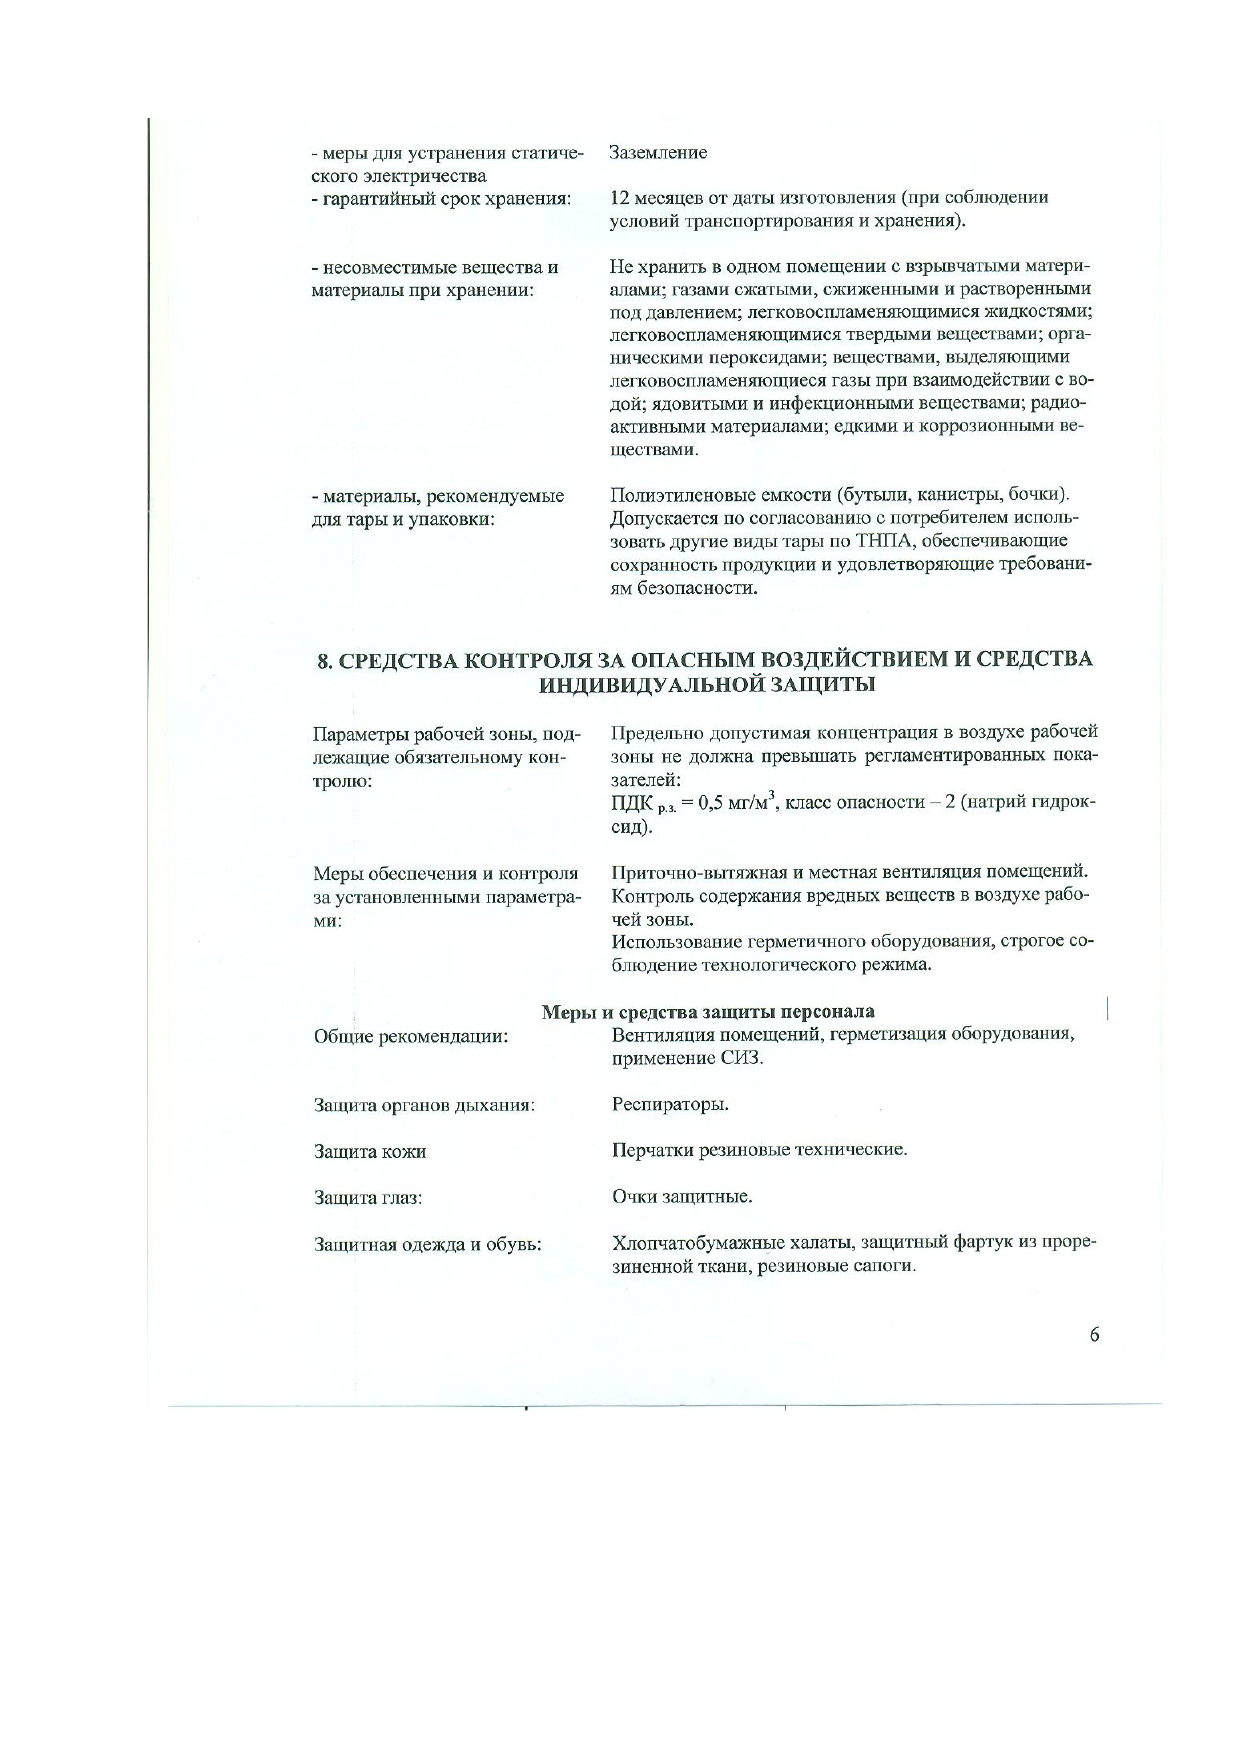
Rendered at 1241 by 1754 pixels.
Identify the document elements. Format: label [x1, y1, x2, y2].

picture [147, 118, 1168, 1411]
